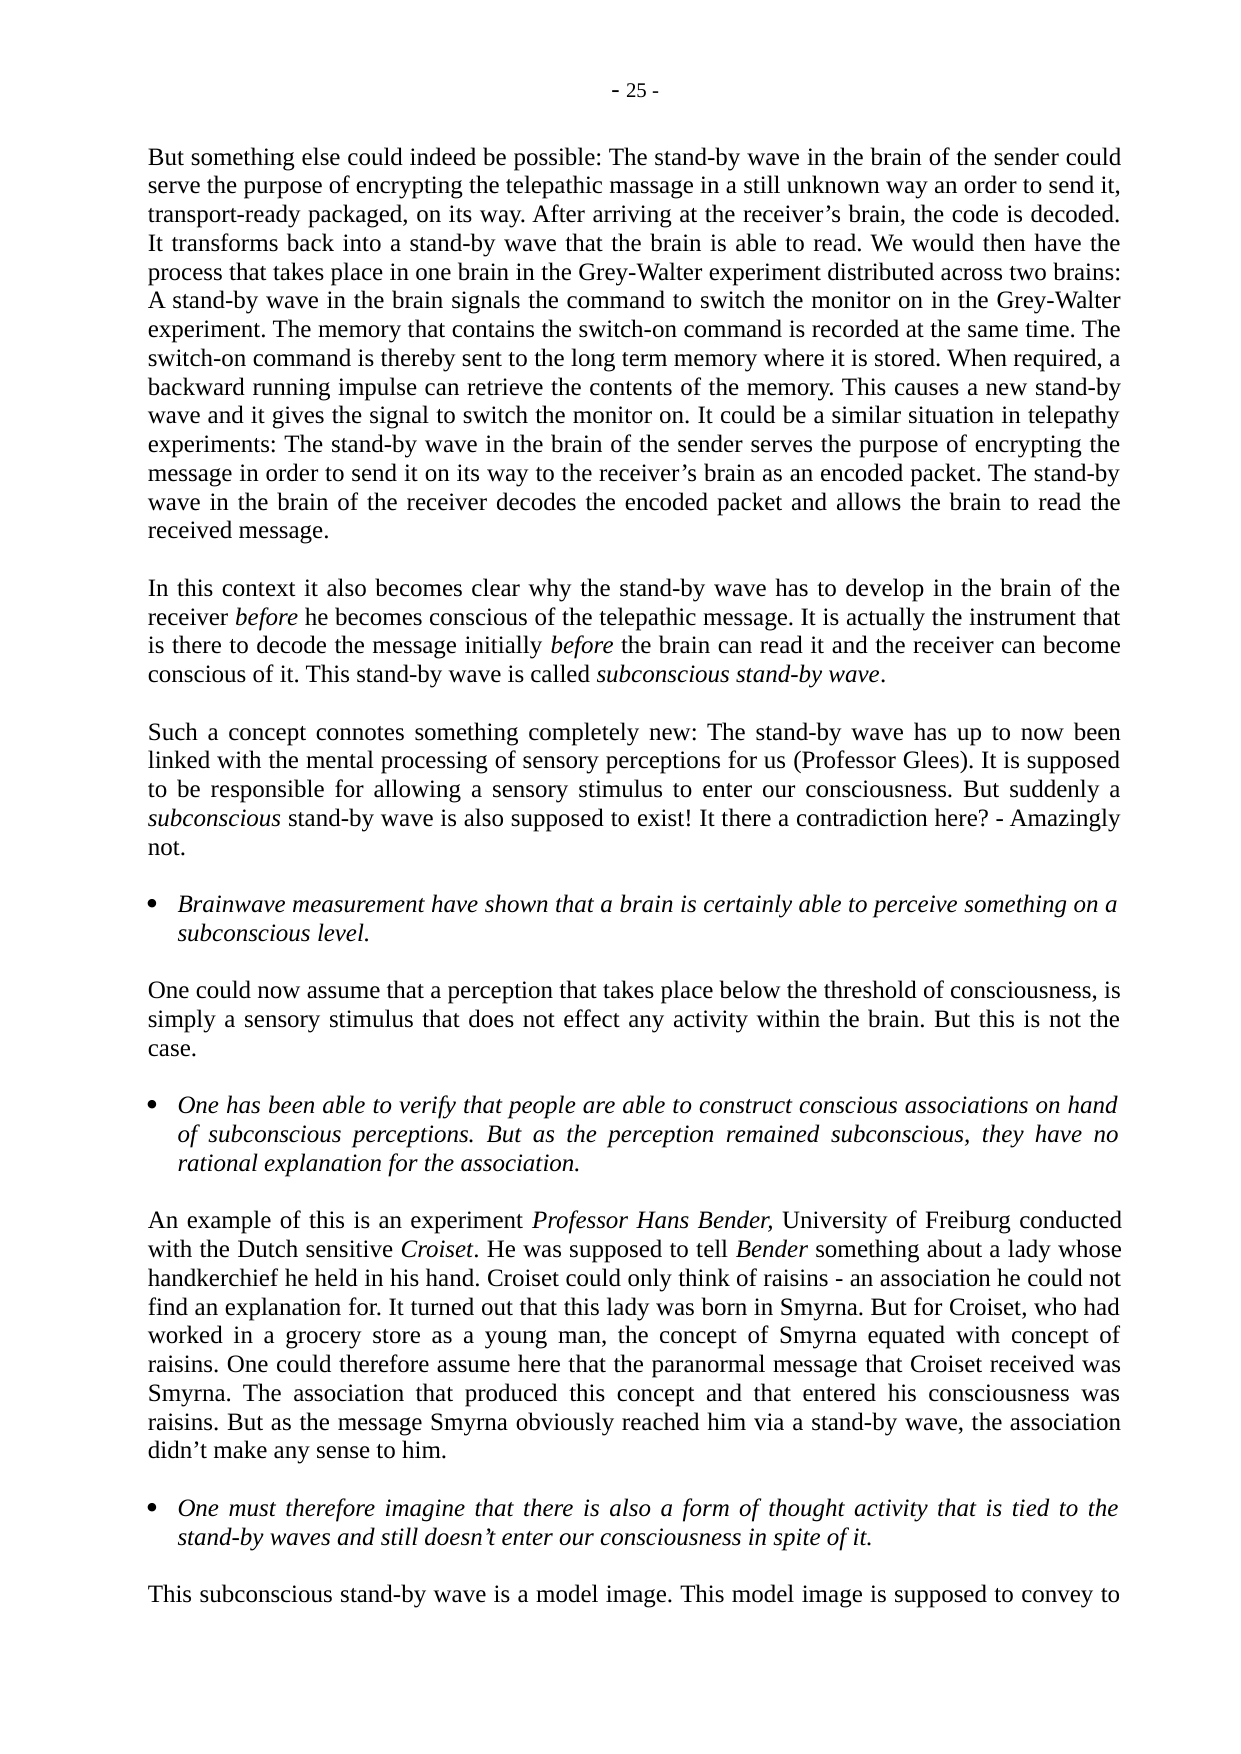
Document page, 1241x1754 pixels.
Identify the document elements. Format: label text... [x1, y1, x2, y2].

text An example of this is an experiment Professor Hans Bender, University of Freiburg conducted with the Dutch sensitive Croiset. He was supposed to tell Bender something about a lady whose handkerchief he held in his hand. Croiset could only think of raisins - an association he could not find an explanation for. It turned out that this lady was born in Smyrna. But for Croiset, who had worked in a grocery store as a young man, the concept of Smyrna equated with concept of raisins. One could therefore assume here that the paranormal message that Croiset received was Smyrna. The association that produced this concept and that entered his consciousness was raisins. But as the message Smyrna obviously reached him via a stand-by wave, the association didn’t make any sense to him. [148, 1206, 1122, 1464]
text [148, 1579, 1122, 1608]
text One could now assume that a perception that takes place below the threshold of consciousness, is simply a sensory stimulus that does not effect any activity within the brain. But this is not the case. [148, 976, 1122, 1062]
text Such a concept connotes something completely new: The stand-by wave has up to now been linked with the mental processing of sensory perceptions for us (Professor Glees). It is supposed to be responsible for allowing a sensory stimulus to enter our consciousness. But suddenly a subconscious stand-by wave is also supposed to exist! It there a contradiction here? - Amazingly not. [148, 717, 1122, 861]
list One has been able to verify that people are able to construct conscious associations on hand of subconscious perceptions. But as the perception remained subconscious, they have no rational explanation for the association. [148, 1091, 1122, 1177]
list One must therefore imagine that there is also a form of thought activity that is tied to the stand-by waves and still doesn’t enter our consciousness in spite of it. [148, 1493, 1122, 1551]
list Brainwave measurement have shown that a brain is certainly able to perceive something on a subconscious level. [148, 889, 1122, 947]
text In this context it also becomes clear why the stand-by wave has to develop in the brain of the receiver before he becomes conscious of the telepathic message. It is actually the instrument that is there to decode the message initially before the brain can read it and the receiver can become conscious of it. This stand-by wave is called subconscious stand-by wave. [148, 573, 1122, 688]
text But something else could indeed be possible: The stand-by wave in the brain of the sender could serve the purpose of encrypting the telepathic massage in a still unknown way an order to send it, transport-ready packaged, on its way. After arriving at the receiver’s brain, the code is decoded. It transforms back into a stand-by wave that the brain is able to read. We would then have the process that takes place in one brain in the Grey-Walter experiment distributed across two brains: A stand-by wave in the brain signals the command to switch the monitor on in the Grey-Walter experiment. The memory that contains the switch-on command is recorded at the same time. The switch-on command is thereby sent to the long term memory where it is stored. When required, a backward running impulse can retrieve the contents of the memory. This causes a new stand-by wave and it gives the signal to switch the monitor on. It could be a similar situation in telepathy experiments: The stand-by wave in the brain of the sender serves the purpose of encrypting the message in order to send it on its way to the receiver’s brain as an encoded packet. The stand-by wave in the brain of the receiver decodes the encoded packet and allows the brain to read the received message. [148, 142, 1122, 544]
